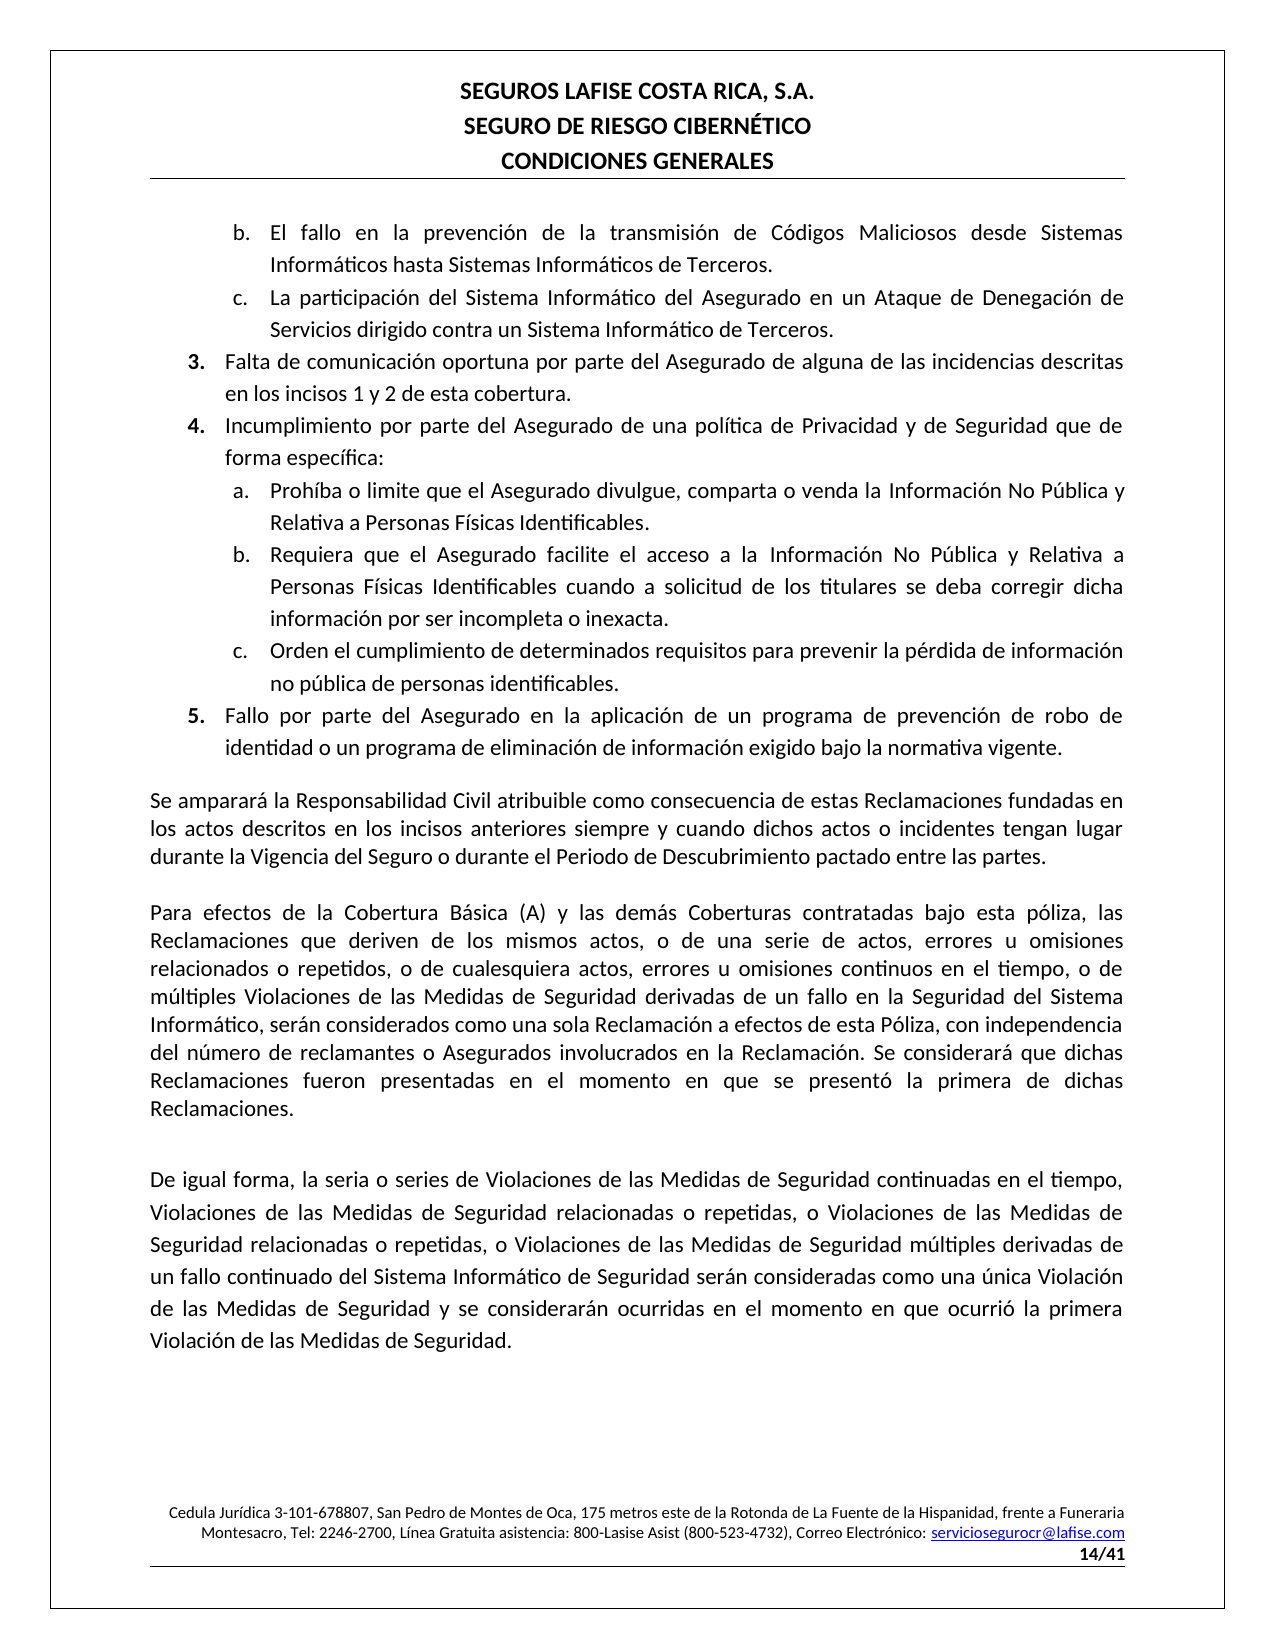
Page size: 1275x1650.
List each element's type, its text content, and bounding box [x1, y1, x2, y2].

text Se amparará la Responsabilidad Civil atribuible como consecuencia de estas Reclamaciones fundadas en los actos descritos en los incisos anteriores siempre y cuando dichos actos o incidentes tengan lugar durante la Vigencia del Seguro o durante el Periodo de Descubrimiento pactado entre las partes. [150, 786, 1125, 870]
list Prohíba o limite que el Asegurado divulgue, comparta o venda la Información No Pública y Relativa a Personas Físicas Identificables. [233, 476, 1125, 536]
list Requiera que el Asegurado facilite el acceso a la Información No Pública y Relativa a Personas Físicas Identificables cuando a solicitud de los titulares se deba corregir dicha información por ser incompleta o inexacta. [233, 540, 1125, 632]
list La participación del Sistema Informático del Asegurado en un Ataque de Denegación de Servicios dirigido contra un Sistema Informático de Terceros. [233, 283, 1125, 343]
list Orden el cumplimiento de determinados requisitos para prevenir la pérdida de información no pública de personas identificables. [233, 637, 1125, 697]
list Falta de comunicación oportuna por parte del Asegurado de alguna de las incidencias descritas en los incisos 1 y 2 de esta cobertura. [187, 347, 1125, 407]
list Incumplimiento por parte del Asegurado de una política de Privacidad y de Seguridad que de forma específica: [187, 411, 1125, 472]
list Fallo por parte del Asegurado en la aplicación de un programa de prevención de robo de identidad o un programa de eliminación de información exigido bajo la normativa vigente. [187, 701, 1125, 761]
text Para efectos de la Cobertura Básica (A) y las demás Coberturas contratadas bajo esta póliza, las Reclamaciones que deriven de los mismos actos, o de una serie de actos, errores u omisiones relacionados o repetidos, o de cualesquiera actos, errores u omisiones continuos en el tiempo, o de múltiples Violaciones de las Medidas de Seguridad derivadas de un fallo en la Seguridad del Sistema Informático, serán considerados como una sola Reclamación a efectos de esta Póliza, con independencia del número de reclamantes o Asegurados involucrados en la Reclamación. Se considerará que dichas Reclamaciones fueron presentadas en el momento en que se presentó la primera de dichas Reclamaciones. [150, 898, 1125, 1122]
list El fallo en la prevención de la transmisión de Códigos Maliciosos desde Sistemas Informáticos hasta Sistemas Informáticos de Terceros. [233, 218, 1125, 278]
text De igual forma, la seria o series de Violaciones de las Medidas de Seguridad continuadas en el tiempo, Violaciones de las Medidas de Seguridad relacionadas o repetidas, o Violaciones de las Medidas de Seguridad relacionadas o repetidas, o Violaciones de las Medidas de Seguridad múltiples derivadas de un fallo continuado del Sistema Informático de Seguridad serán consideradas como una única Violación de las Medidas de Seguridad y se considerarán ocurridas en el momento en que ocurrió la primera Violación de las Medidas de Seguridad. [150, 1166, 1125, 1354]
